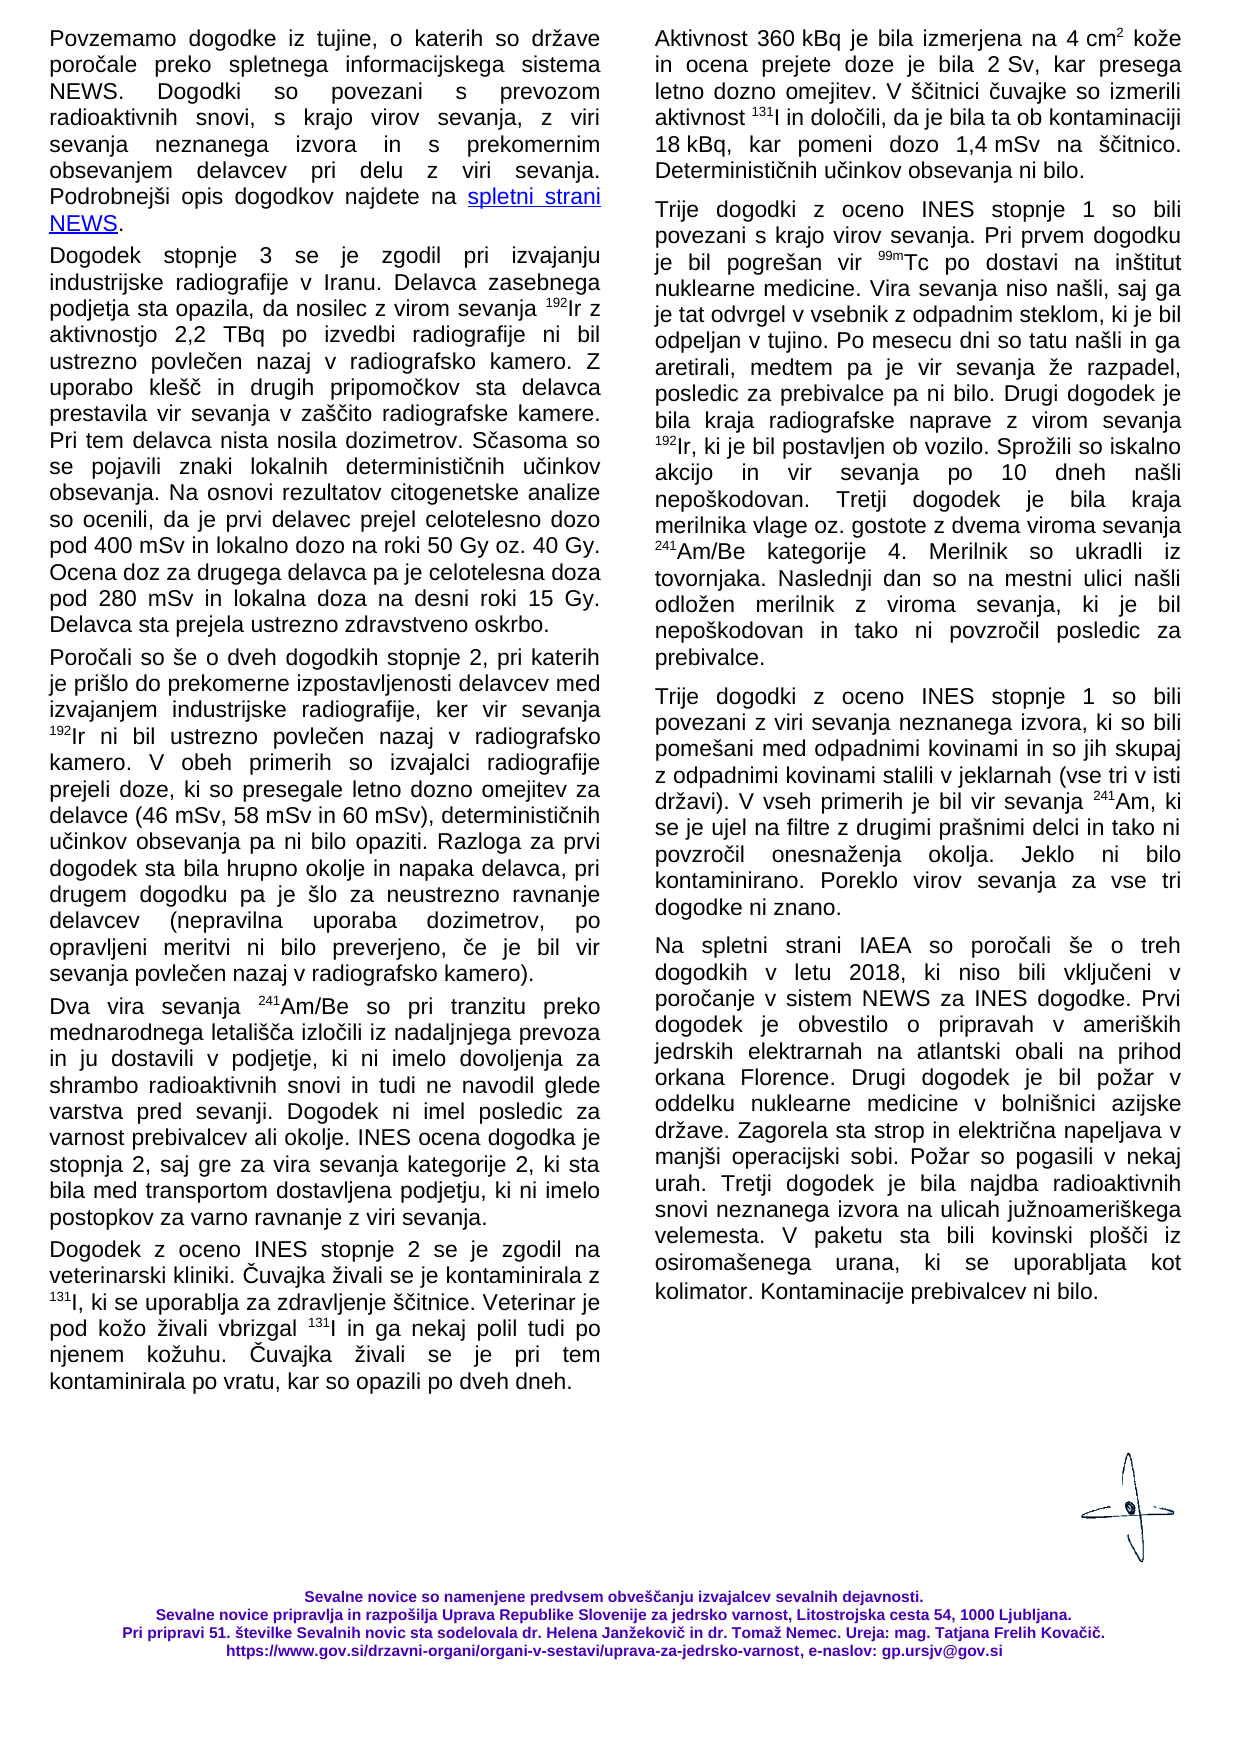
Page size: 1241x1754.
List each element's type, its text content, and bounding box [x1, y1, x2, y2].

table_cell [40, 6, 645, 1562]
text Sevalne novice so namenjene predvsem obveščanju izvajalcev sevalnih dejavnosti. [0, 1587, 1228, 1605]
text Sevalne novice pripravlja in razpošilja Uprava Republike Slovenije za jedrsko varnost, Litostrojska cesta 54, 1000 Ljubljana. [0, 1605, 1228, 1623]
picture [1081, 1452, 1175, 1563]
text Pri pripravi 51. številke Sevalnih novic sta sodelovala dr. Helena Janžekovič in dr. Tomaž Nemec. Ureja: mag. Tatjana Frelih Kovačič. [0, 1623, 1228, 1641]
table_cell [645, 6, 1206, 1562]
text https://www.gov.si/drzavni-organi/organi-v-sestavi/uprava-za-jedrsko-varnost, e-naslov: gp.ursjv@gov.si [0, 1641, 1228, 1659]
